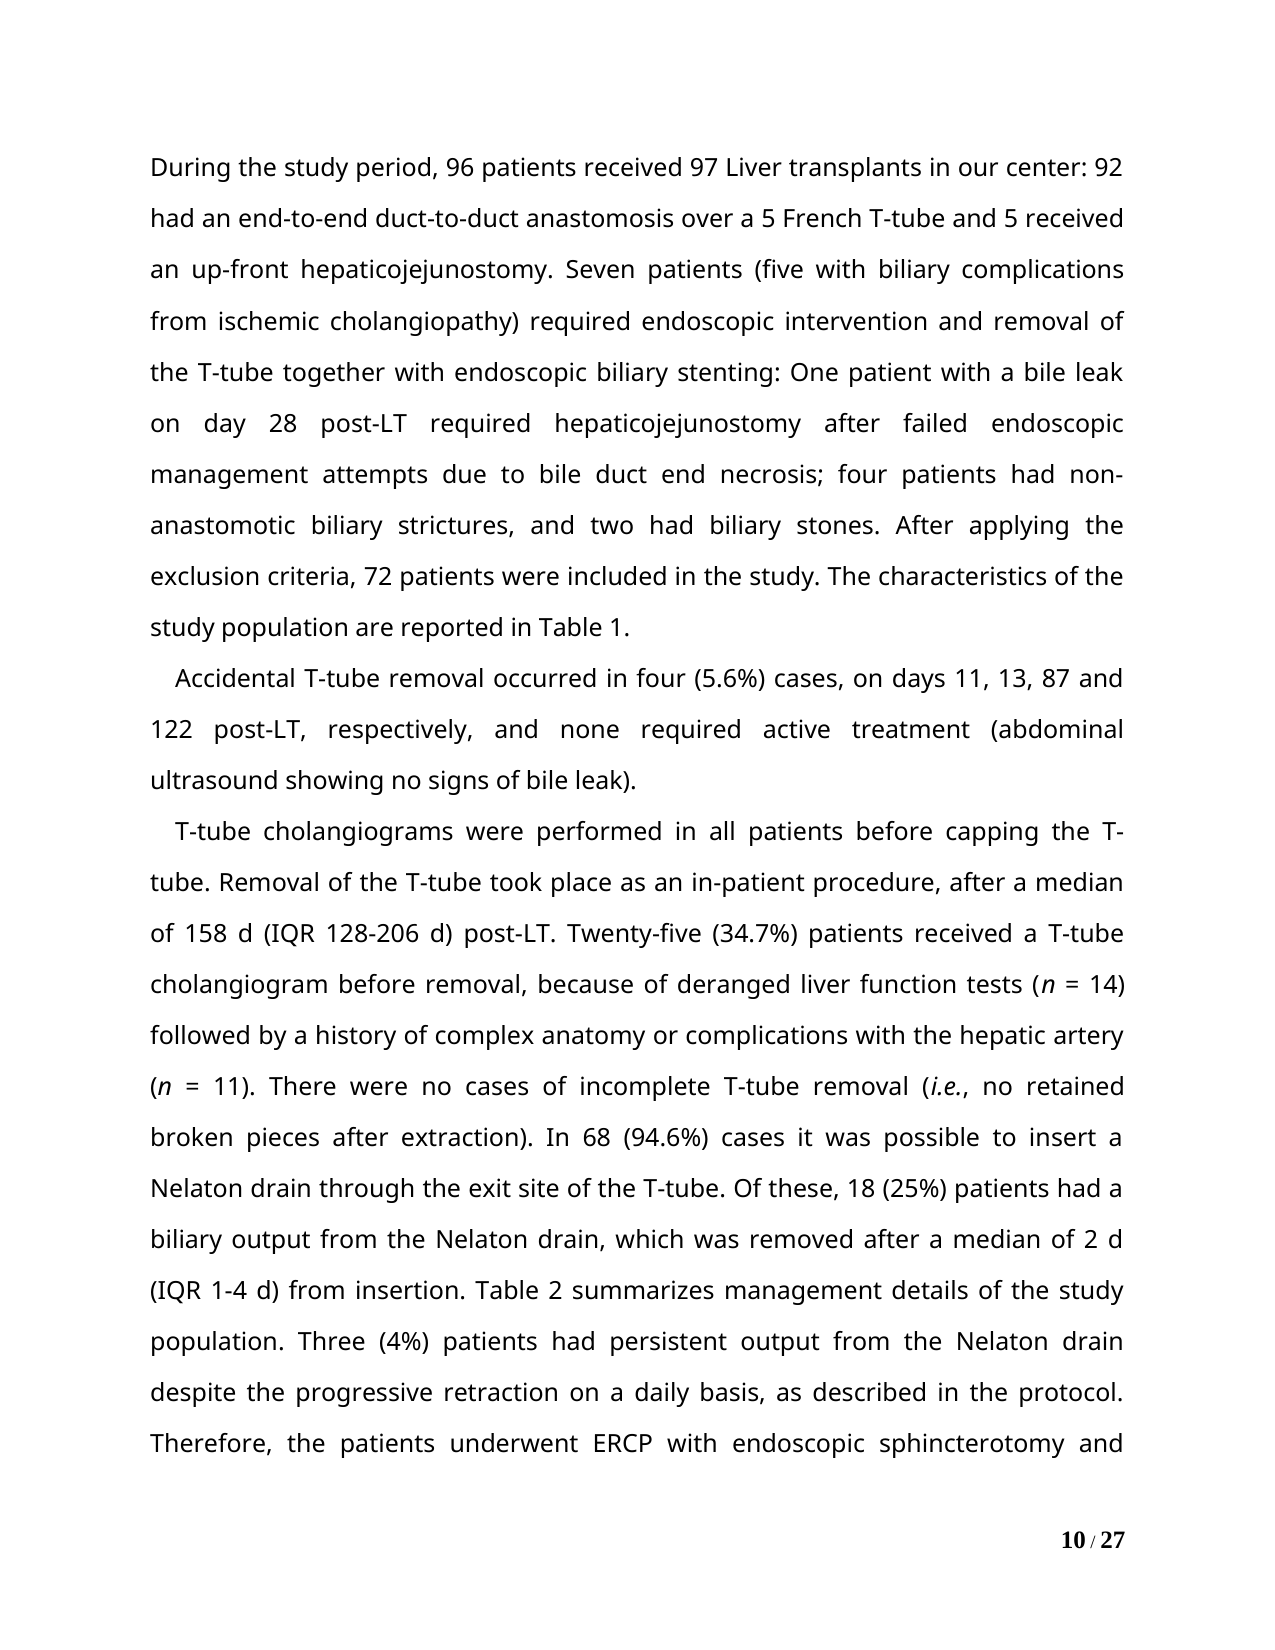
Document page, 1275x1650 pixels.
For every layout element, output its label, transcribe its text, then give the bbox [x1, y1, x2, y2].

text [150, 813, 1125, 1460]
text During the study period, 96 patients received 97 Liver transplants in our center: 92 had an end-to-end duct-to-duct anastomosis over a 5 French T-tube and 5 received an up-front hepaticojejunostomy. Seven patients (five with biliary complications from ischemic cholangiopathy) required endoscopic intervention and removal of the T-tube together with endoscopic biliary stenting: One patient with a bile leak on day 28 post-LT required hepaticojejunostomy after failed endoscopic management attempts due to bile duct end necrosis; four patients had non-anastomotic biliary strictures, and two had biliary stones. After applying the exclusion criteria, 72 patients were included in the study. The characteristics of the study population are reported in Table 1. [150, 150, 1125, 643]
text Accidental T-tube removal occurred in four (5.6%) cases, on days 11, 13, 87 and 122 post-LT, respectively, and none required active treatment (abdominal ultrasound showing no signs of bile leak). [150, 660, 1125, 797]
